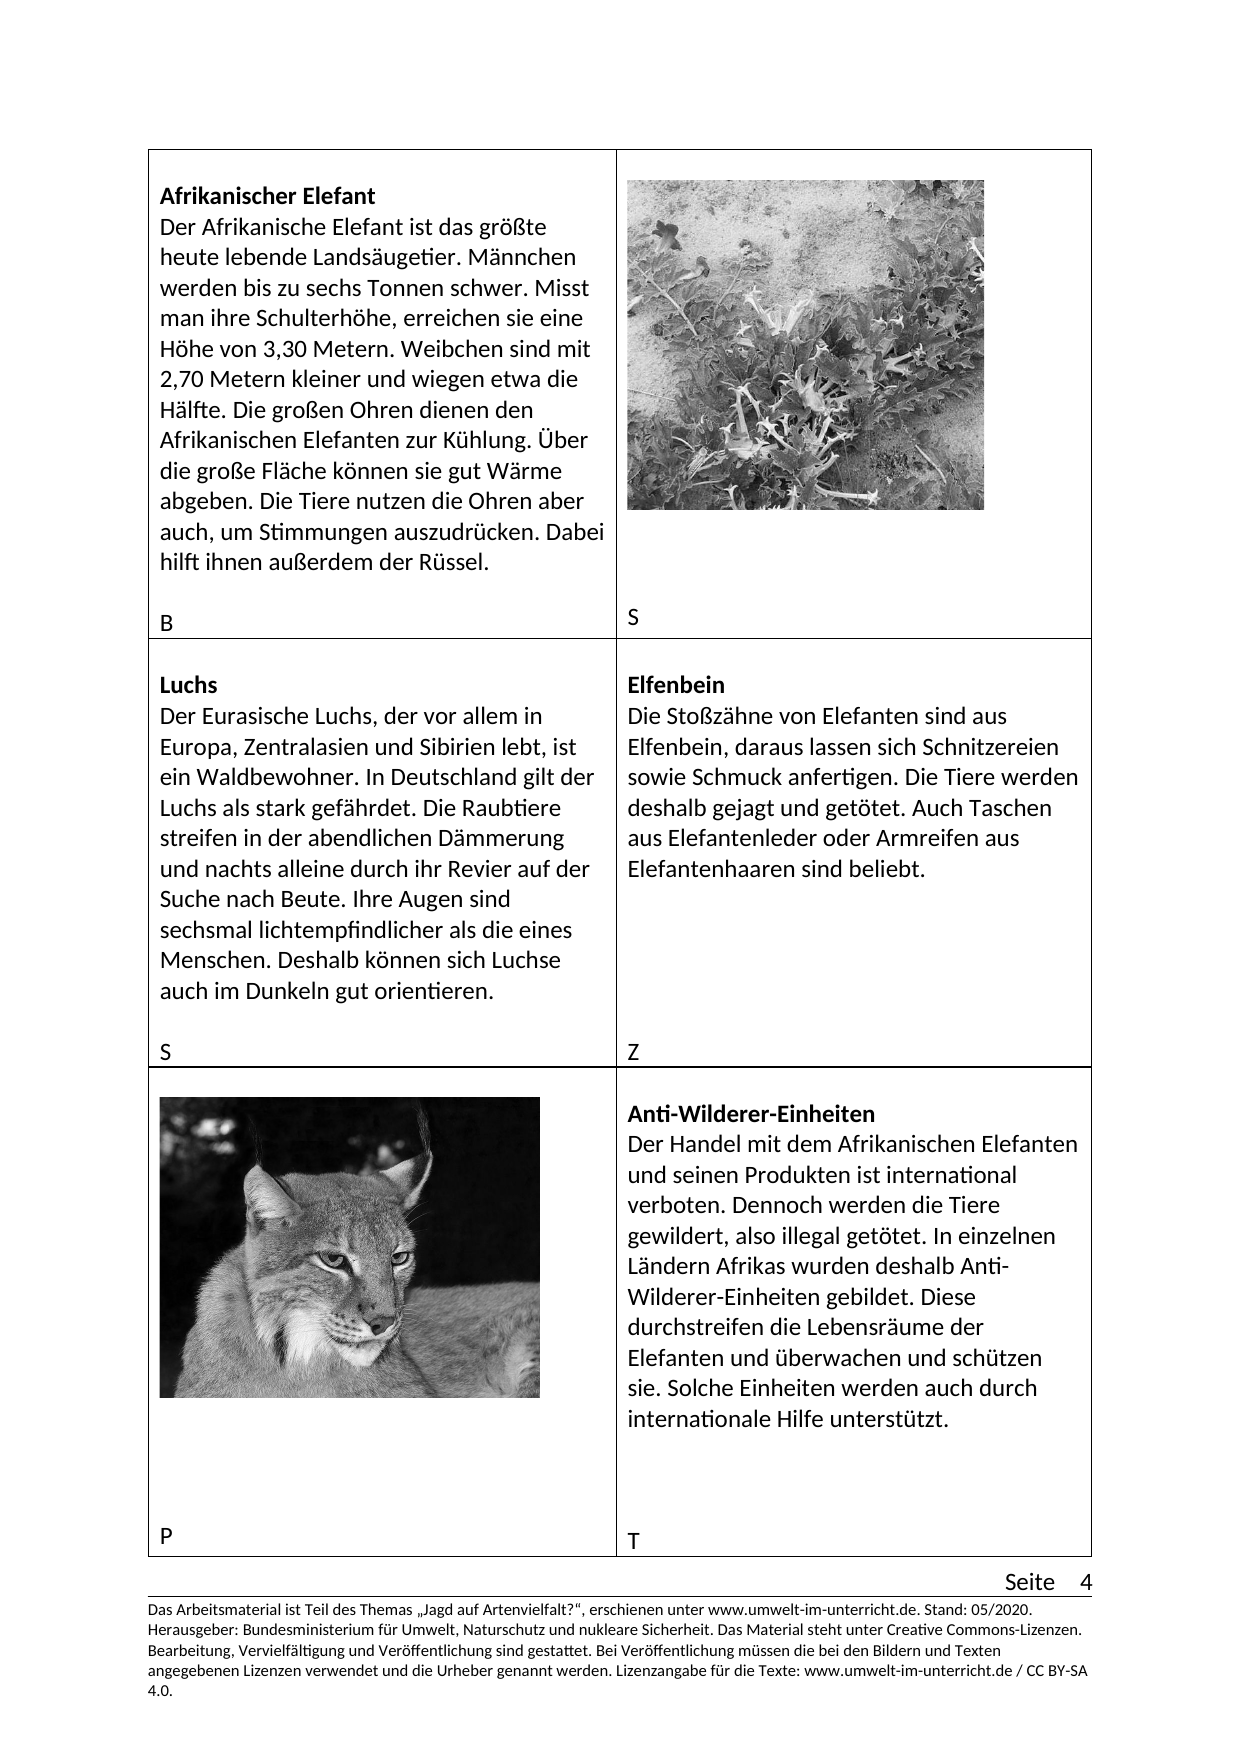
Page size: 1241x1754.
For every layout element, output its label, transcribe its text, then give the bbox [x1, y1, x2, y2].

picture [159, 1097, 540, 1398]
table_cell Luchs Der Eurasische Luchs, der vor allem in Europa, Zentralasien und Sibirien lebt, ist ein Waldbewohner. In Deutschland gilt der Luchs als stark gefährdet. Die Raubtiere streifen in der abendlichen Dämmerung und nachts alleine durch ihr Revier auf der Suche nach Beute. Ihre Augen sind sechsmal lichtempfindlicher als die eines Menschen. Deshalb können sich Luchse auch im Dunkeln gut orientieren. S [149, 639, 616, 1066]
table_cell Anti-Wilderer-Einheiten Der Handel mit dem Afrikanischen Elefanten und seinen Produkten ist international verboten. Dennoch werden die Tiere gewildert, also illegal getötet. In einzelnen Ländern Afrikas wurden deshalb Anti-Wilderer-Einheiten gebildet. Diese durchstreifen die Lebensräume der Elefanten und überwachen und schützen sie. Solche Einheiten werden auch durch internationale Hilfe unterstützt. T [617, 1068, 1091, 1556]
table_cell P [149, 1068, 616, 1556]
table_header Afrikanischer Elefant Der Afrikanische Elefant ist das größte heute lebende Landsäugetier. Männchen werden bis zu sechs Tonnen schwer. Misst man ihre Schulterhöhe, erreichen sie eine Höhe von 3,30 Metern. Weibchen sind mit 2,70 Metern kleiner und wiegen etwa die Hälfte. Die großen Ohren dienen den Afrikanischen Elefanten zur Kühlung. Über die große Fläche können sie gut Wärme abgeben. Die Tiere nutzen die Ohren aber auch, um Stimmungen auszudrücken. Dabei hilft ihnen außerdem der Rüssel. B [149, 150, 616, 638]
table_header S [617, 150, 1091, 638]
picture [627, 180, 985, 510]
table_cell Elfenbein Die Stoßzähne von Elefanten sind aus Elfenbein, daraus lassen sich Schnitzereien sowie Schmuck anfertigen. Die Tiere werden deshalb gejagt und getötet. Auch Taschen aus Elefantenleder oder Armreifen aus Elefantenhaaren sind beliebt. Z [617, 639, 1091, 1066]
